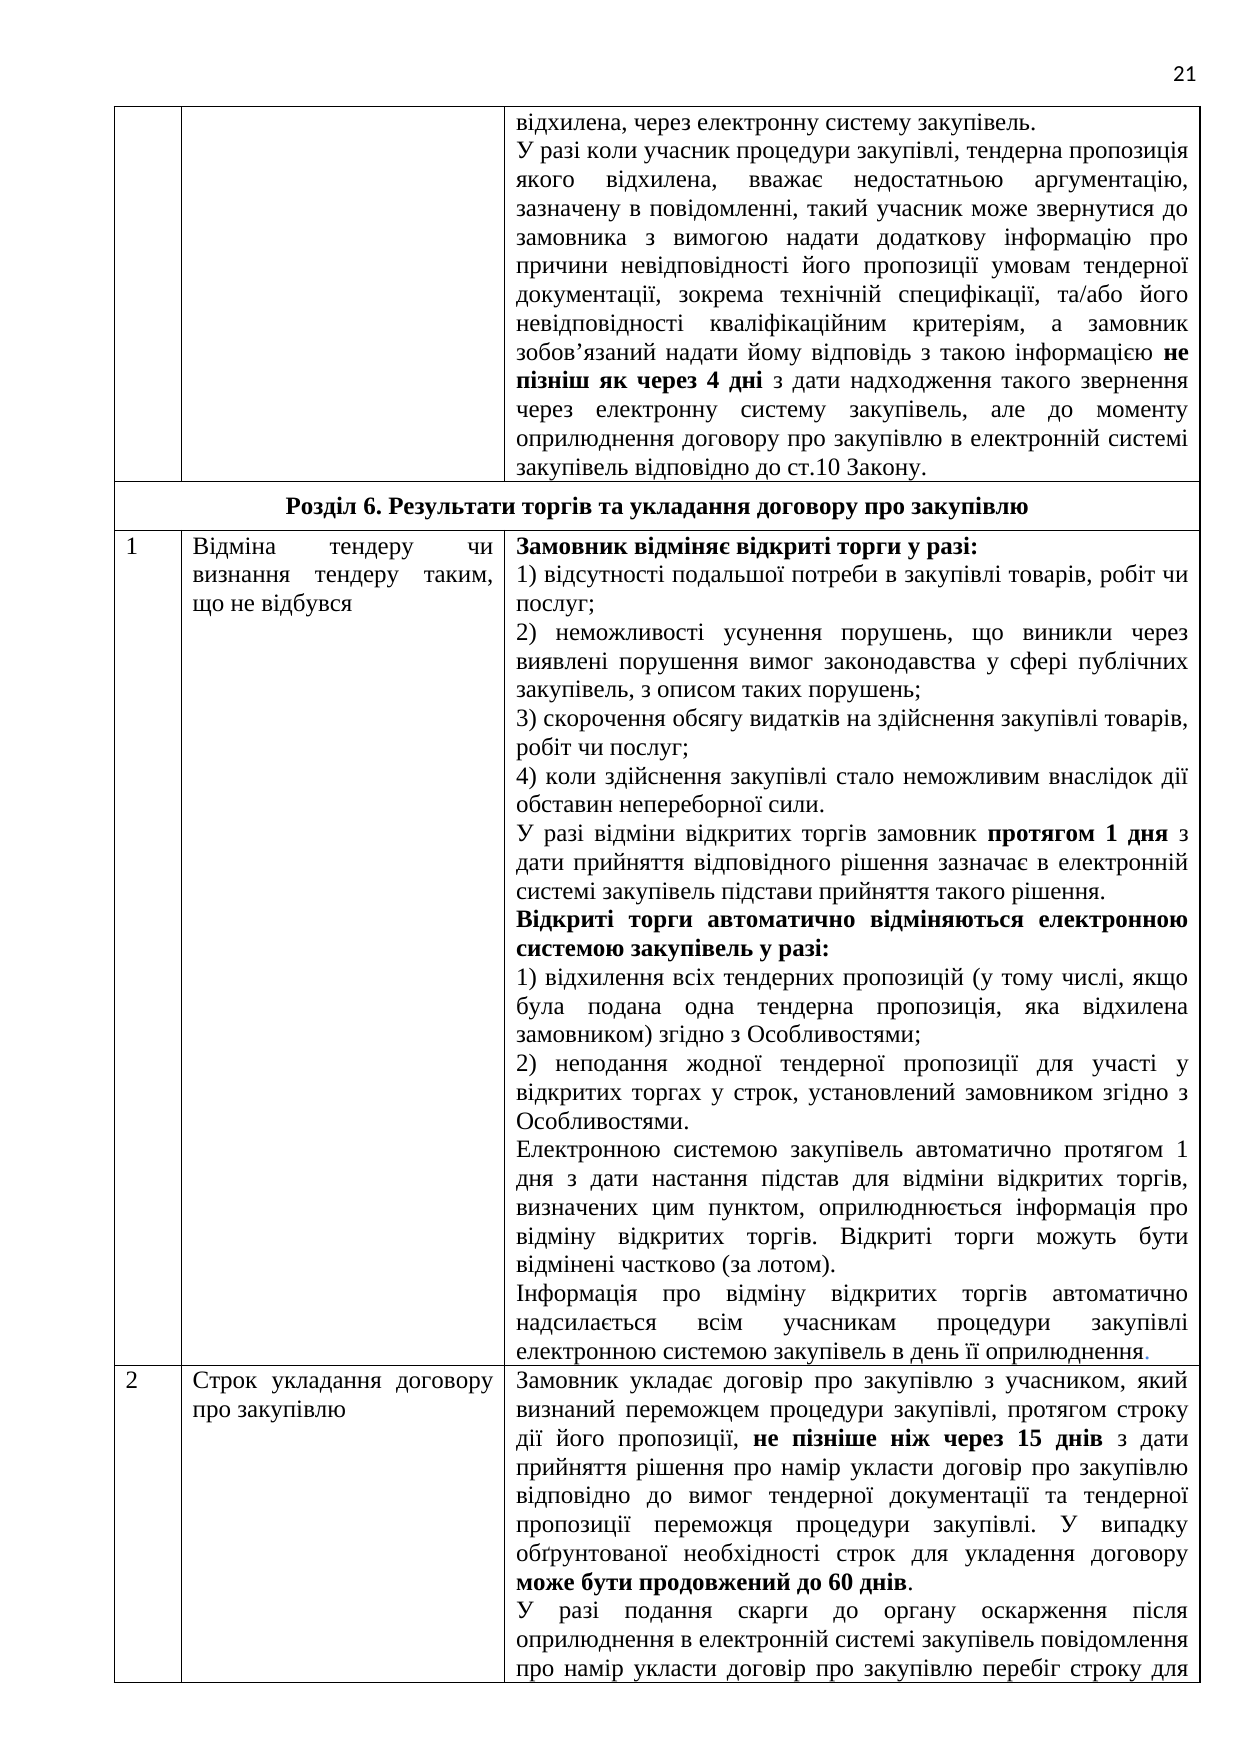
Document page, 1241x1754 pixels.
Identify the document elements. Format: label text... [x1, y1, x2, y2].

table_cell 3 [115, 107, 181, 481]
table_cell 2 [115, 1366, 181, 1682]
table_cell Розділ 6. Результати торгів та укладання договору про закупівлю [115, 482, 1199, 530]
table_cell Відміна тендеру чи визнання тендеру таким, що не відбувся [182, 531, 504, 1364]
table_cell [505, 107, 1199, 481]
table_cell 1 [115, 531, 181, 1364]
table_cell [182, 1366, 504, 1682]
table_cell Замовник відміняє відкриті торги у разі: 1) відсутності подальшої потреби в закупівлі товарів, робіт чи послуг; 2) неможливості усунення порушень, що виникли через виявлені порушення вимог законодавства у сфері публічних закупівель, з описом таких порушень; 3) скорочення обсягу видатків на здійснення закупівлі товарів, робіт чи послуг; 4) коли здійснення закупівлі стало неможливим внаслідок дії обставин непереборної сили. У разі відміни відкритих торгів замовник протягом 1 дня з дати прийняття відповідного рішення зазначає в електронній системі закупівель підстави прийняття такого рішення. Відкриті торги автоматично відміняються електронною системою закупівель у разі: 1) відхилення всіх тендерних пропозицій (у тому числі, якщо була подана одна тендерна пропозиція, яка відхилена замовником) згідно з Особливостями; 2) неподання жодної тендерної пропозиції для участі у відкритих торгах у строк, установлений замовником згідно з Особливостями. Електронною системою закупівель автоматично протягом 1 дня з дати настання підстав для відміни відкритих торгів, визначених цим пунктом, оприлюднюється інформація про відміну відкритих торгів. Відкриті торги можуть бути відмінені частково (за лотом). Інформація про відміну відкритих торгів автоматично надсилається всім учасникам процедури закупівлі електронною системою закупівель в день її оприлюднення. [505, 531, 1199, 1364]
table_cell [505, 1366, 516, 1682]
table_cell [182, 107, 504, 481]
